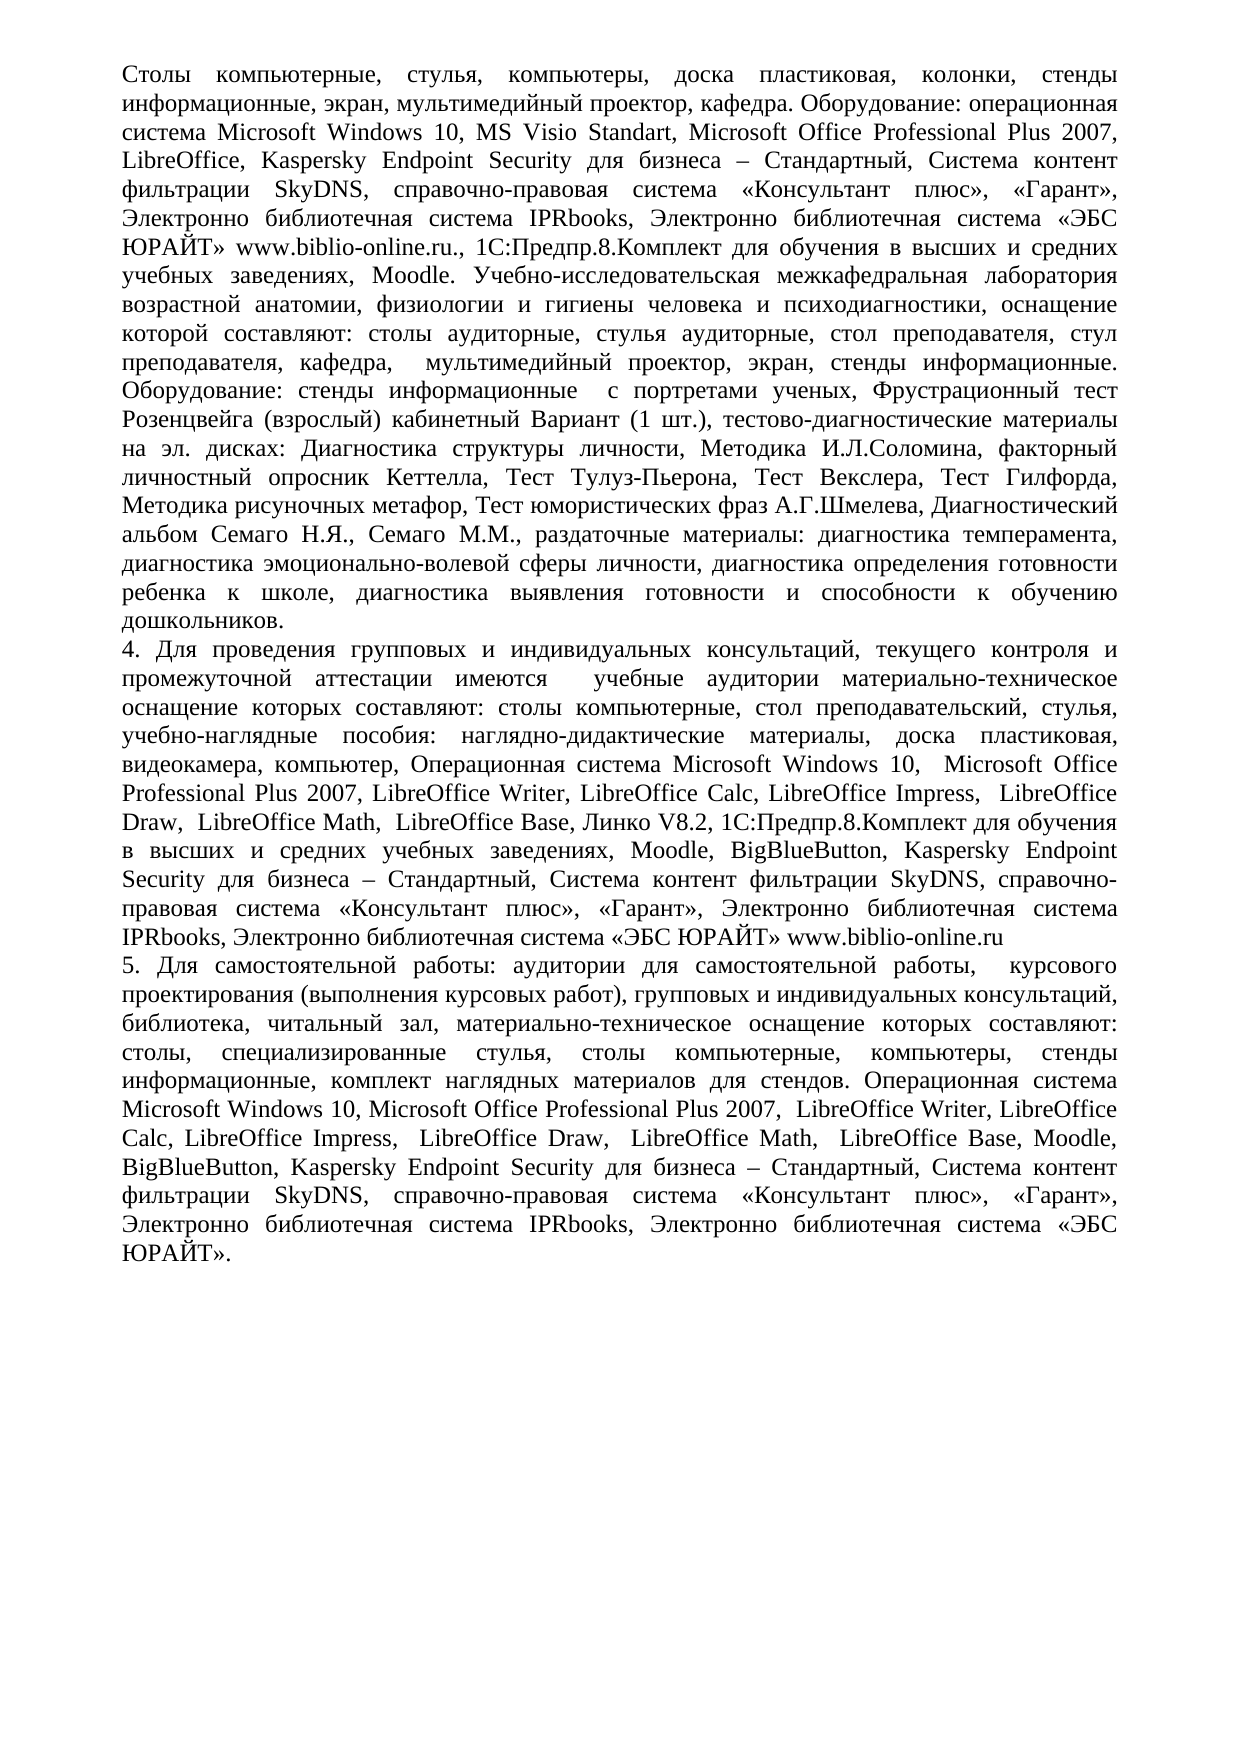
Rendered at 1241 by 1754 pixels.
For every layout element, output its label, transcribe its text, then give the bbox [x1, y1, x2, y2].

table_header Столы компьютерные, стулья, компьютеры, доска пластиковая, колонки, стенды информационные, экран, мультимедийный проектор, кафедра. Оборудование: операционная система Microsoft Windows 10, MS Visio Standart, Microsoft Office Professional Plus 2007, LibreOffice, Kaspersky Endpoint Security для бизнеса – Стандартный, Система контент фильтрации SkyDNS, справочно-правовая система «Консультант плюс», «Гарант», Электронно библиотечная система IPRbooks, Электронно библиотечная система «ЭБС ЮРАЙТ» www.biblio-online.ru., 1С:Предпр.8.Комплект для обучения в высших и средних учебных заведениях, Moodle. Учебно-исследовательская межкафедральная лаборатория возрастной анатомии, физиологии и гигиены человека и психодиагностики, оснащение которой составляют: столы аудиторные, стулья аудиторные, стол преподавателя, стул преподавателя, кафедра, мультимедийный проектор, экран, стенды информационные. Оборудование: стенды информационные с портретами ученых, Фрустрационный тест Розенцвейга (взрослый) кабинетный Вариант (1 шт.), тестово-диагностические материалы на эл. дисках: Диагностика структуры личности, Методика И.Л.Соломина, факторный личностный опросник Кеттелла, Тест Тулуз-Пьерона, Тест Векслера, Тест Гилфорда, Методика рисуночных метафор, Тест юмористических фраз А.Г.Шмелева, Диагностический альбом Семаго Н.Я., Семаго М.М., раздаточные материалы: диагностика темперамента, диагностика эмоционально-волевой сферы личности, диагностика определения готовности ребенка к школе, диагностика выявления готовности и способности к обучению дошкольников. 4. Для проведения групповых и индивидуальных консультаций, текущего контроля и промежуточной аттестации имеются учебные аудитории материально-техническое оснащение которых составляют: столы компьютерные, стол преподавательский, стулья, учебно-наглядные пособия: наглядно-дидактические материалы, доска пластиковая, видеокамера, компьютер, Операционная система Microsoft Windows 10, Microsoft Office Professional Plus 2007, LibreOffice Writer, LibreOffice Calc, LibreOffice Impress, LibreOffice Draw, LibreOffice Math, LibreOffice Base, Линко V8.2, 1С:Предпр.8.Комплект для обучения в высших и средних учебных заведениях, Moodle, BigBlueButton, Kaspersky Endpoint Security для бизнеса – Стандартный, Система контент фильтрации SkyDNS, справочно-правовая система «Консультант плюс», «Гарант», Электронно библиотечная система IPRbooks, Электронно библиотечная система «ЭБС ЮРАЙТ» www.biblio-online.ru 5. Для самостоятельной работы: аудитории для самостоятельной работы, курсового проектирования (выполнения курсовых работ), групповых и индивидуальных консультаций, библиотека, читальный зал, материально-техническое оснащение которых составляют: столы, специализированные стулья, столы компьютерные, компьютеры, стенды информационные, комплект наглядных материалов для стендов. Операционная система Microsoft Windows 10, Microsoft Office Professional Plus 2007, LibreOffice Writer, LibreOffice Calc, LibreOffice Impress, LibreOffice Draw, LibreOffice Math, LibreOffice Base, Moodle, BigBlueButton, Kaspersky Endpoint Security для бизнеса – Стандартный, Система контент фильтрации SkyDNS, справочно-правовая система «Консультант плюс», «Гарант», Электронно библиотечная система IPRbooks, Электронно библиотечная система «ЭБС ЮРАЙТ». [118, 59, 1122, 1272]
